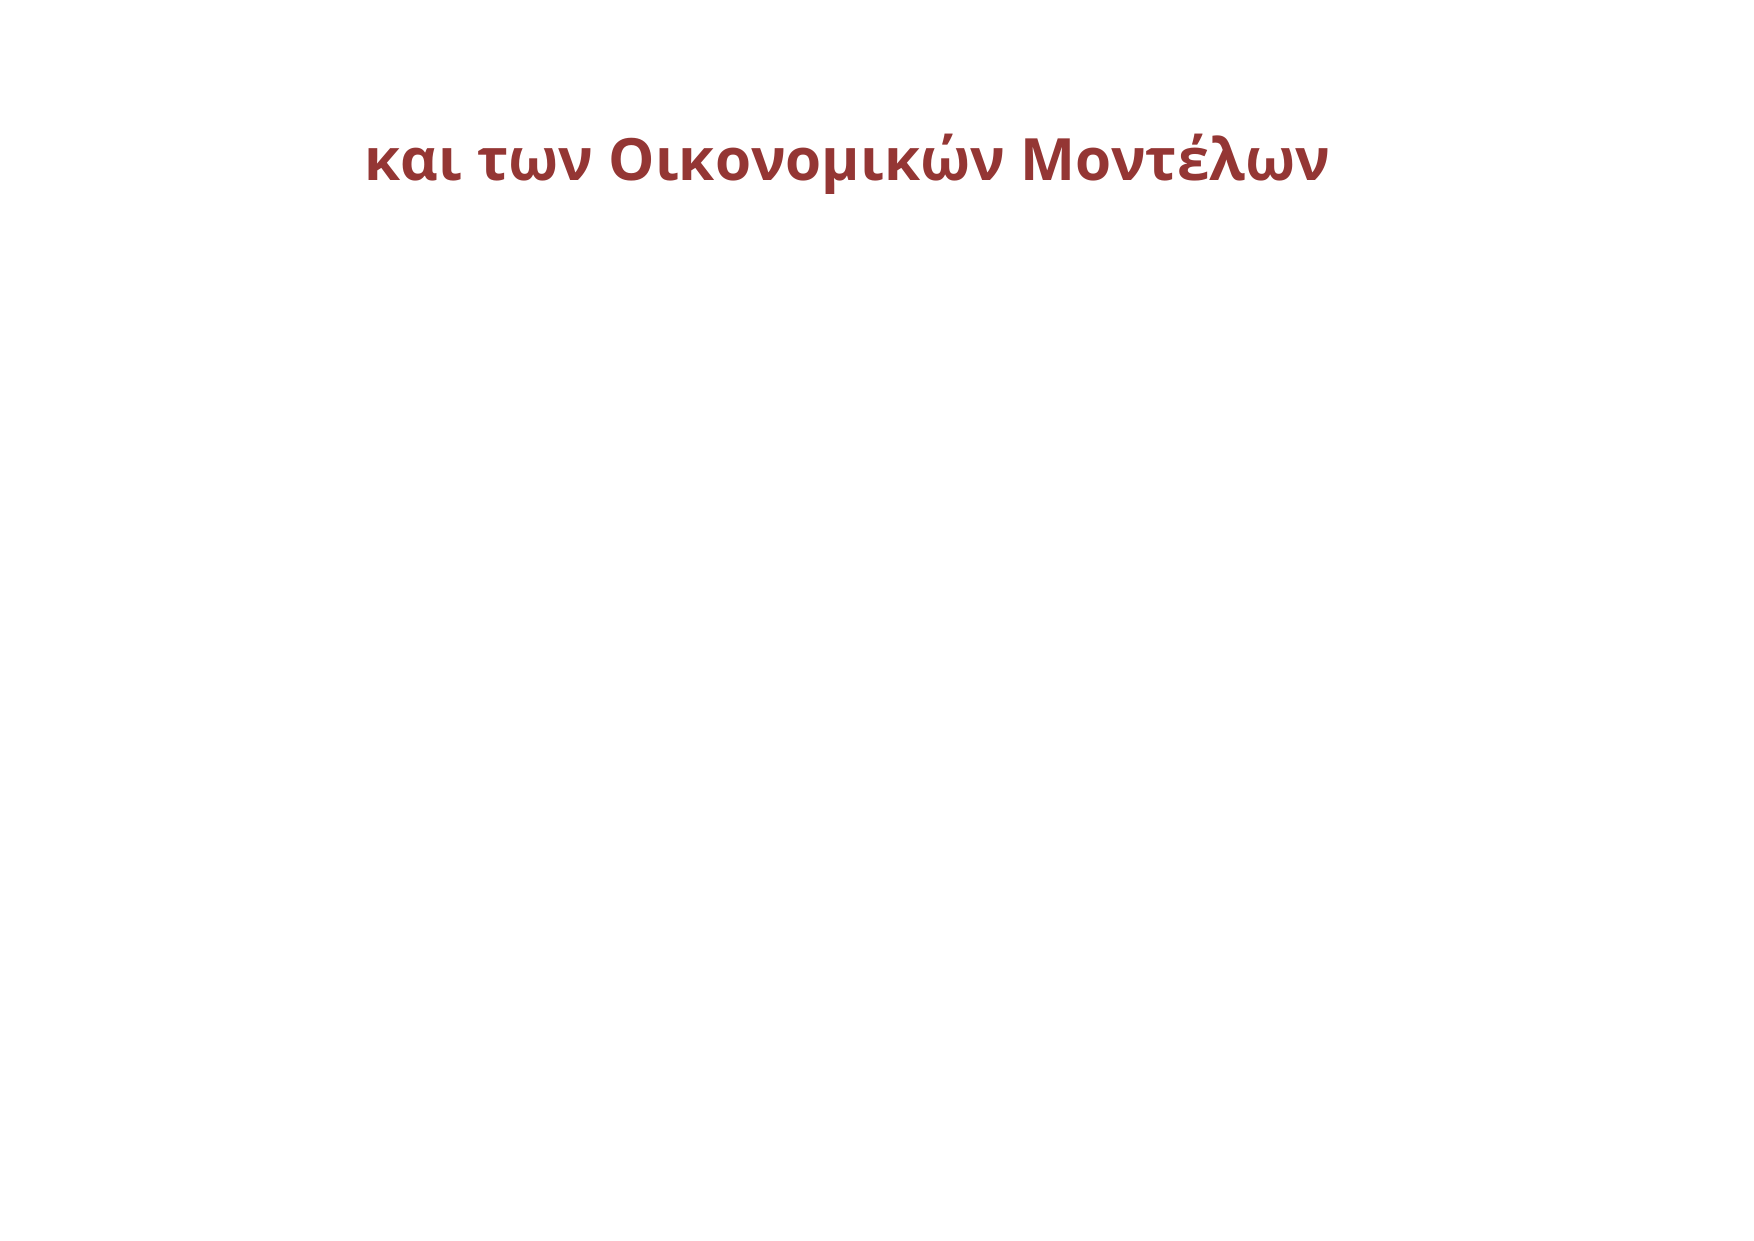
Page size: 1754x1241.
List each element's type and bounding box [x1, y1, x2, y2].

text [118, 118, 1636, 198]
